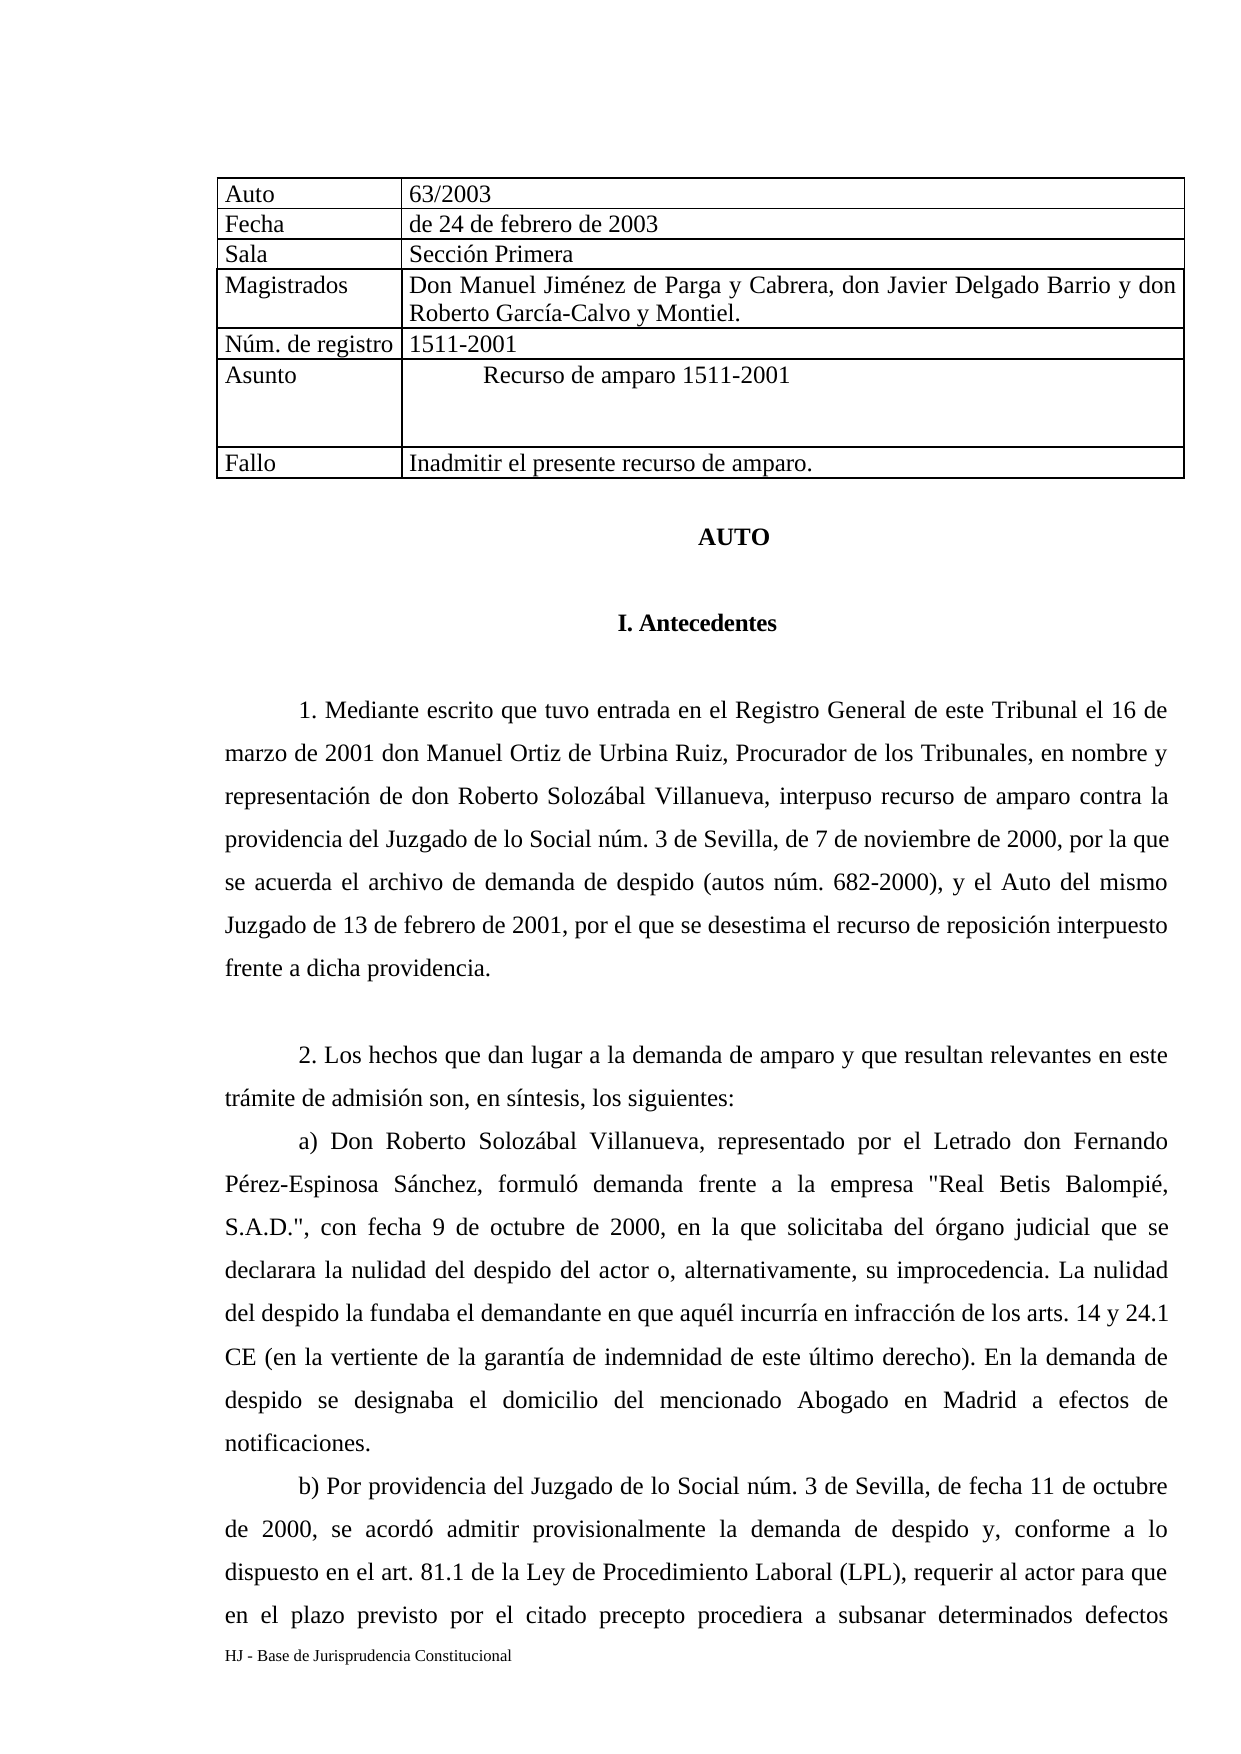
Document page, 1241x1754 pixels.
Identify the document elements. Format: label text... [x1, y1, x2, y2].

text 1. Mediante escrito que tuvo entrada en el Registro General de este Tribunal el 16 de marzo de 2001 don Manuel Ortiz de Urbina Ruiz, Procurador de los Tribunales, en nombre y representación de don Roberto Solozábal Villanueva, interpuso recurso de amparo contra la providencia del Juzgado de lo Social núm. 3 de Sevilla, de 7 de noviembre de 2000, por la que se acuerda el archivo de demanda de despido (autos núm. 682-2000), y el Auto del mismo Juzgado de 13 de febrero de 2001, por el que se desestima el recurso de reposición interpuesto frente a dicha providencia. [224, 695, 1169, 982]
table_cell de 24 de febrero de 2003 [402, 209, 1184, 238]
table_cell Fecha [218, 209, 401, 238]
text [224, 1471, 1169, 1629]
table_cell Fallo [218, 448, 401, 477]
table_cell Don Manuel Jiménez de Parga y Cabrera, don Javier Delgado Barrio y don Roberto García-Calvo y Montiel. [403, 270, 1183, 327]
table_cell Recurso de amparo 1511-2001 [403, 360, 1183, 446]
table_cell Inadmitir el presente recurso de amparo. [403, 448, 1183, 477]
table_cell Magistrados [218, 270, 401, 327]
table_cell 1511-2001 [403, 329, 1183, 358]
table_cell Asunto [218, 360, 401, 446]
table_header Auto [218, 179, 401, 207]
table_cell Sala [218, 240, 401, 268]
table_cell Sección Primera [402, 240, 1184, 268]
text a) Don Roberto Solozábal Villanueva, representado por el Letrado don Fernando Pérez-Espinosa Sánchez, formuló demanda frente a la empresa "Real Betis Balompié, S.A.D.", con fecha 9 de octubre de 2000, en la que solicitaba del órgano judicial que se declarara la nulidad del despido del actor o, alternativamente, su improcedencia. La nulidad del despido la fundaba el demandante en que aquél incurría en infracción de los arts. 14 y 24.1 CE (en la vertiente de la garantía de indemnidad de este último derecho). En la demanda de despido se designaba el domicilio del mencionado Abogado en Madrid a efectos de notificaciones. [224, 1126, 1169, 1457]
table_header 63/2003 [402, 179, 1184, 207]
text I. Antecedentes [224, 608, 1169, 637]
text 2. Los hechos que dan lugar a la demanda de amparo y que resultan relevantes en este trámite de admisión son, en síntesis, los siguientes: [224, 1040, 1169, 1112]
table_cell Núm. de registro [218, 329, 401, 358]
text AUTO [224, 522, 1169, 551]
